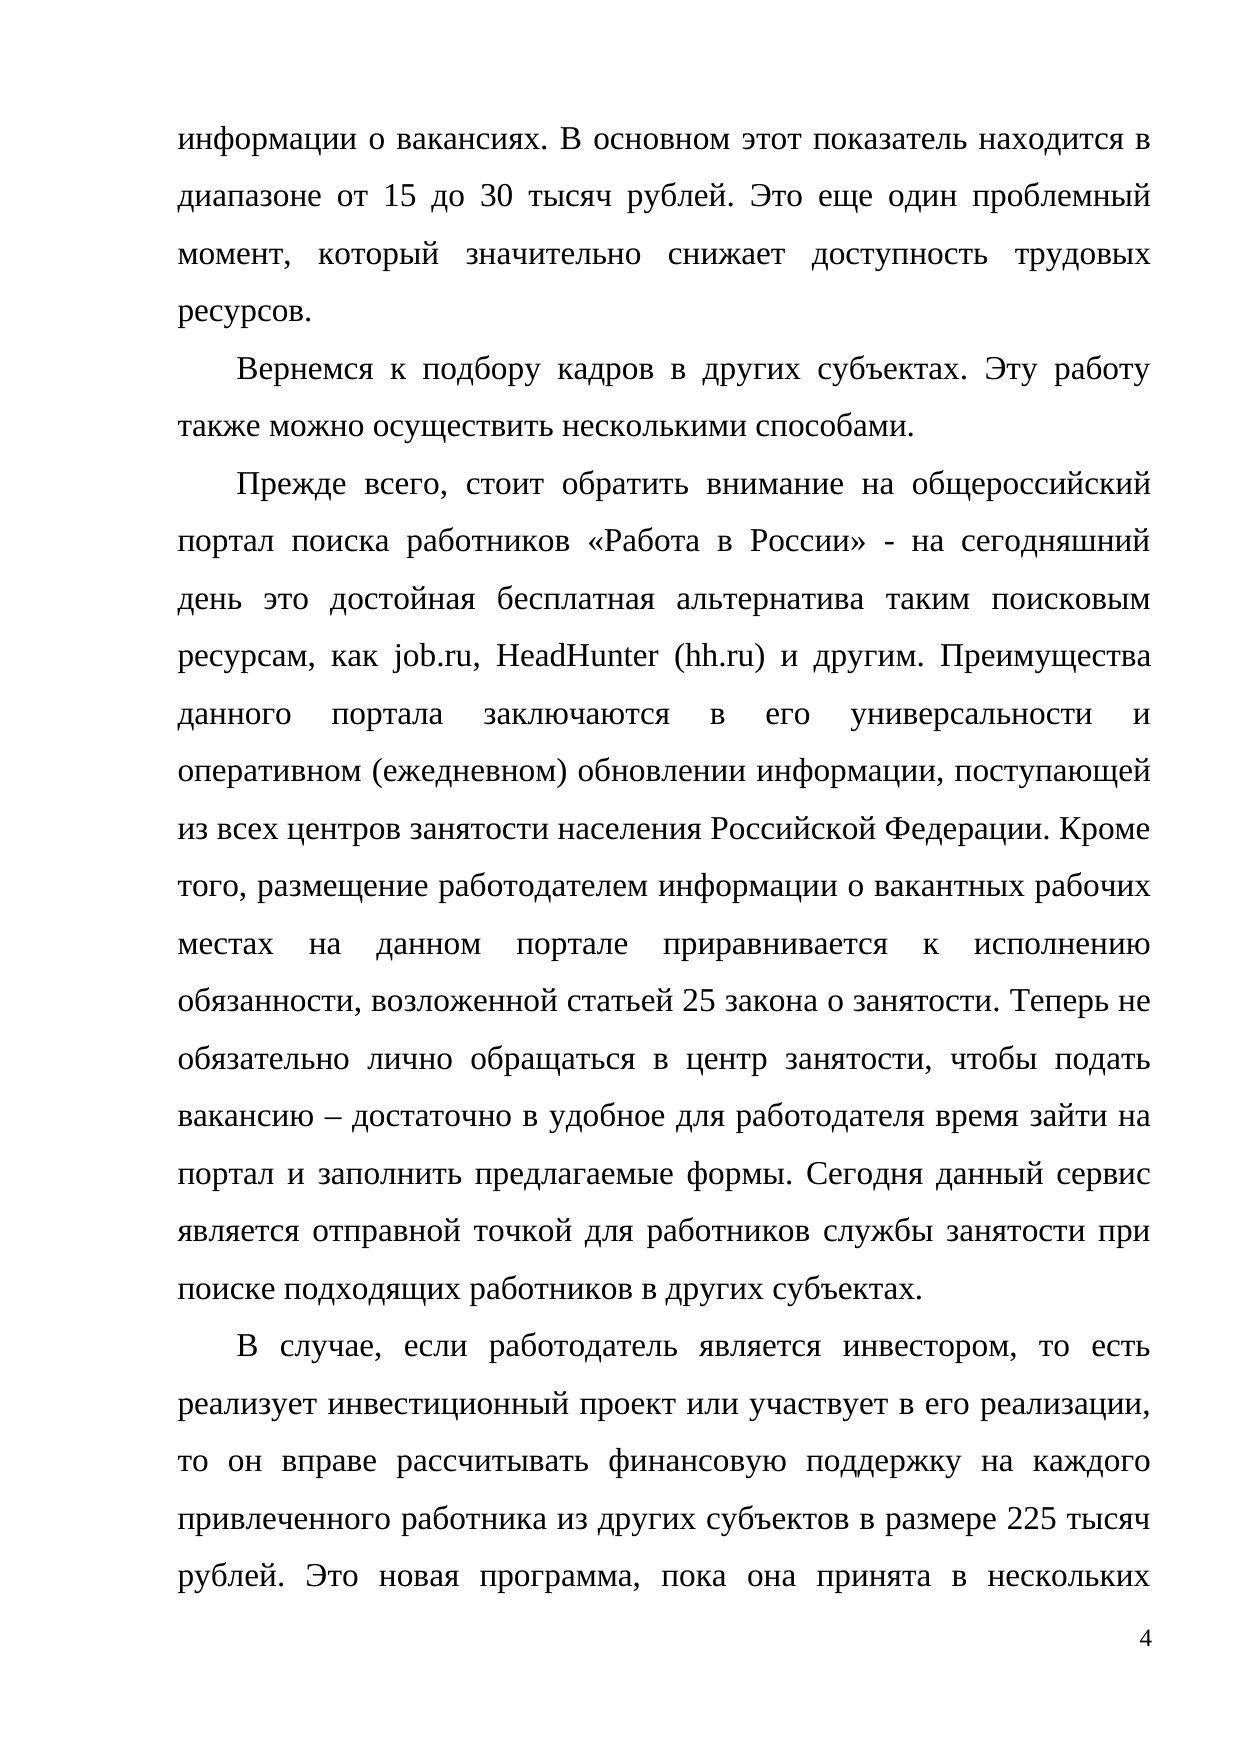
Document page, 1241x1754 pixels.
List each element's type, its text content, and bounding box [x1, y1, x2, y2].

text Вернемся к подбору кадров в других субъектах. Эту работу также можно осуществить несколькими способами. [177, 348, 1152, 444]
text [177, 118, 1152, 329]
text Прежде всего, стоит обратить внимание на общероссийский портал поиска работников «Работа в России» - на сегодняшний день это достойная бесплатная альтернатива таким поисковым ресурсам, как job.ru, HeadHunter (hh.ru) и другим. Преимущества данного портала заключаются в его универсальности и оперативном (ежедневном) обновлении информации, поступающей из всех центров занятости населения Российской Федерации. Кроме того, размещение работодателем информации о вакантных рабочих местах на данном портале приравнивается к исполнению обязанности, возложенной статьей 25 закона о занятости. Теперь не обязательно лично обращаться в центр занятости, чтобы подать вакансию – достаточно в удобное для работодателя время зайти на портал и заполнить предлагаемые формы. Сегодня данный сервис является отправной точкой для работников службы занятости при поиске подходящих работников в других субъектах. [177, 463, 1152, 1306]
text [177, 1326, 1152, 1594]
